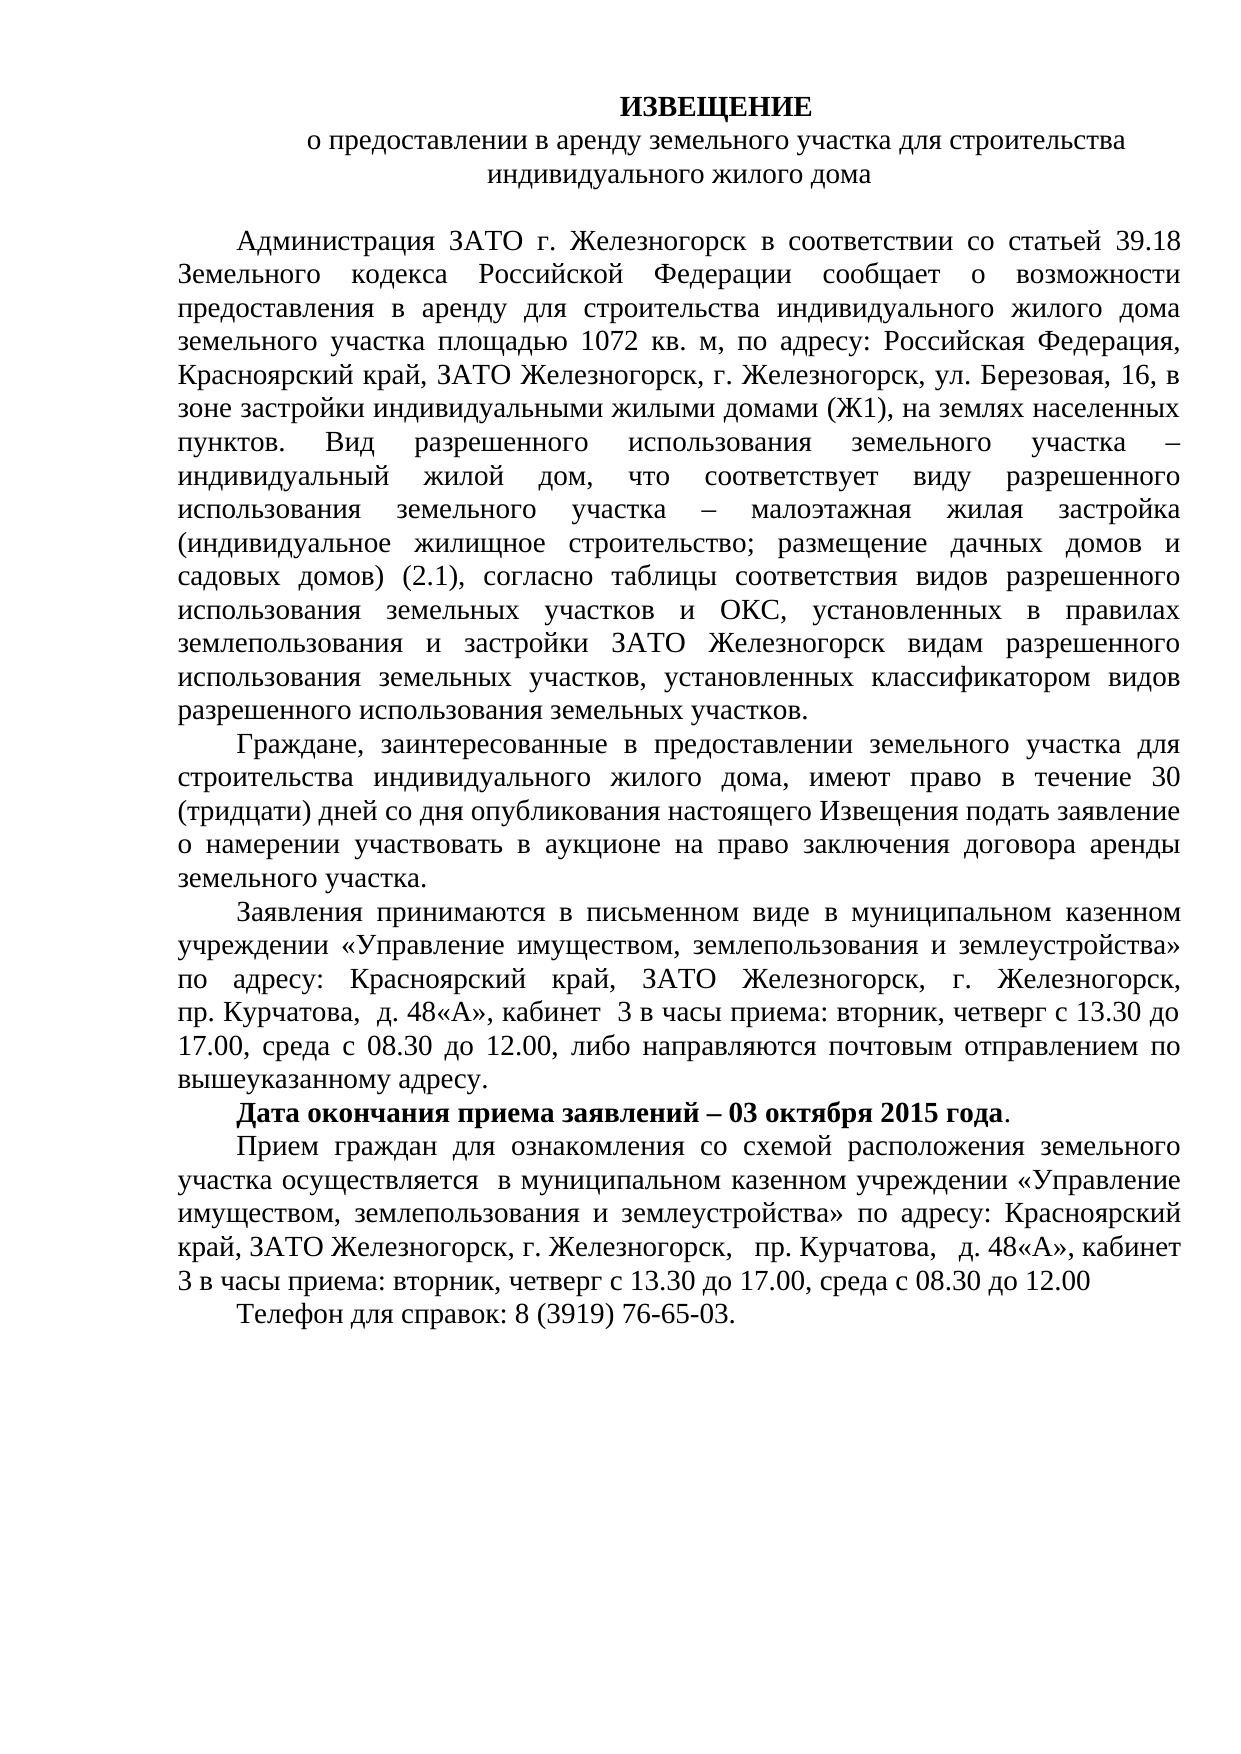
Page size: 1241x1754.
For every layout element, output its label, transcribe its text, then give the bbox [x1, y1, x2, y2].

text Заявления принимаются в письменном виде в муниципальном казенном учреждении «Управление имуществом, землепользования и землеустройства» по адресу: Красноярский край, ЗАТО Железногорск, г. Железногорск, пр. Курчатова, д. 48«А», кабинет 3 в часы приема: вторник, четверг с 13.30 до 17.00, среда с 08.30 до 12.00, либо направляются почтовым отправлением по вышеуказанному адресу. [177, 894, 1181, 1095]
text Телефон для справок: 8 (3919) 76-65-03. [177, 1296, 1181, 1330]
text ИЗВЕЩЕНИЕ [177, 89, 1181, 122]
text Граждане, заинтересованные в предоставлении земельного участка для строительства индивидуального жилого дома, имеют право в течение 30 (тридцати) дней со дня опубликования настоящего Извещения подать заявление о намерении участвовать в аукционе на право заключения договора аренды земельного участка. [177, 726, 1181, 894]
text Дата окончания приема заявлений – 03 октября 2015 года. [177, 1095, 1181, 1128]
text Администрация ЗАТО г. Железногорск в соответствии со статьей 39.18 Земельного кодекса Российской Федерации сообщает о возможности предоставления в аренду для строительства индивидуального жилого дома земельного участка площадью 1072 кв. м, по адресу: Российская Федерация, Красноярский край, ЗАТО Железногорск, г. Железногорск, ул. Березовая, 16, в зоне застройки индивидуальными жилыми домами (Ж1), на землях населенных пунктов. Вид разрешенного использования земельного участка – индивидуальный жилой дом, что соответствует виду разрешенного использования земельного участка – малоэтажная жилая застройка (индивидуальное жилищное строительство; размещение дачных домов и садовых домов) (2.1), согласно таблицы соответствия видов разрешенного использования земельных участков и ОКС, установленных в правилах землепользования и застройки ЗАТО Железногорск видам разрешенного использования земельных участков, установленных классификатором видов разрешенного использования земельных участков. [177, 223, 1181, 726]
text о предоставлении в аренду земельного участка для строительства индивидуального жилого дома [177, 122, 1181, 189]
text Прием граждан для ознакомления со схемой расположения земельного участка осуществляется в муниципальном казенном учреждении «Управление имуществом, землепользования и землеустройства» по адресу: Красноярский край, ЗАТО Железногорск, г. Железногорск, пр. Курчатова, д. 48«А», кабинет 3 в часы приема: вторник, четверг с 13.30 до 17.00, среда с 08.30 до 12.00 [177, 1128, 1181, 1296]
